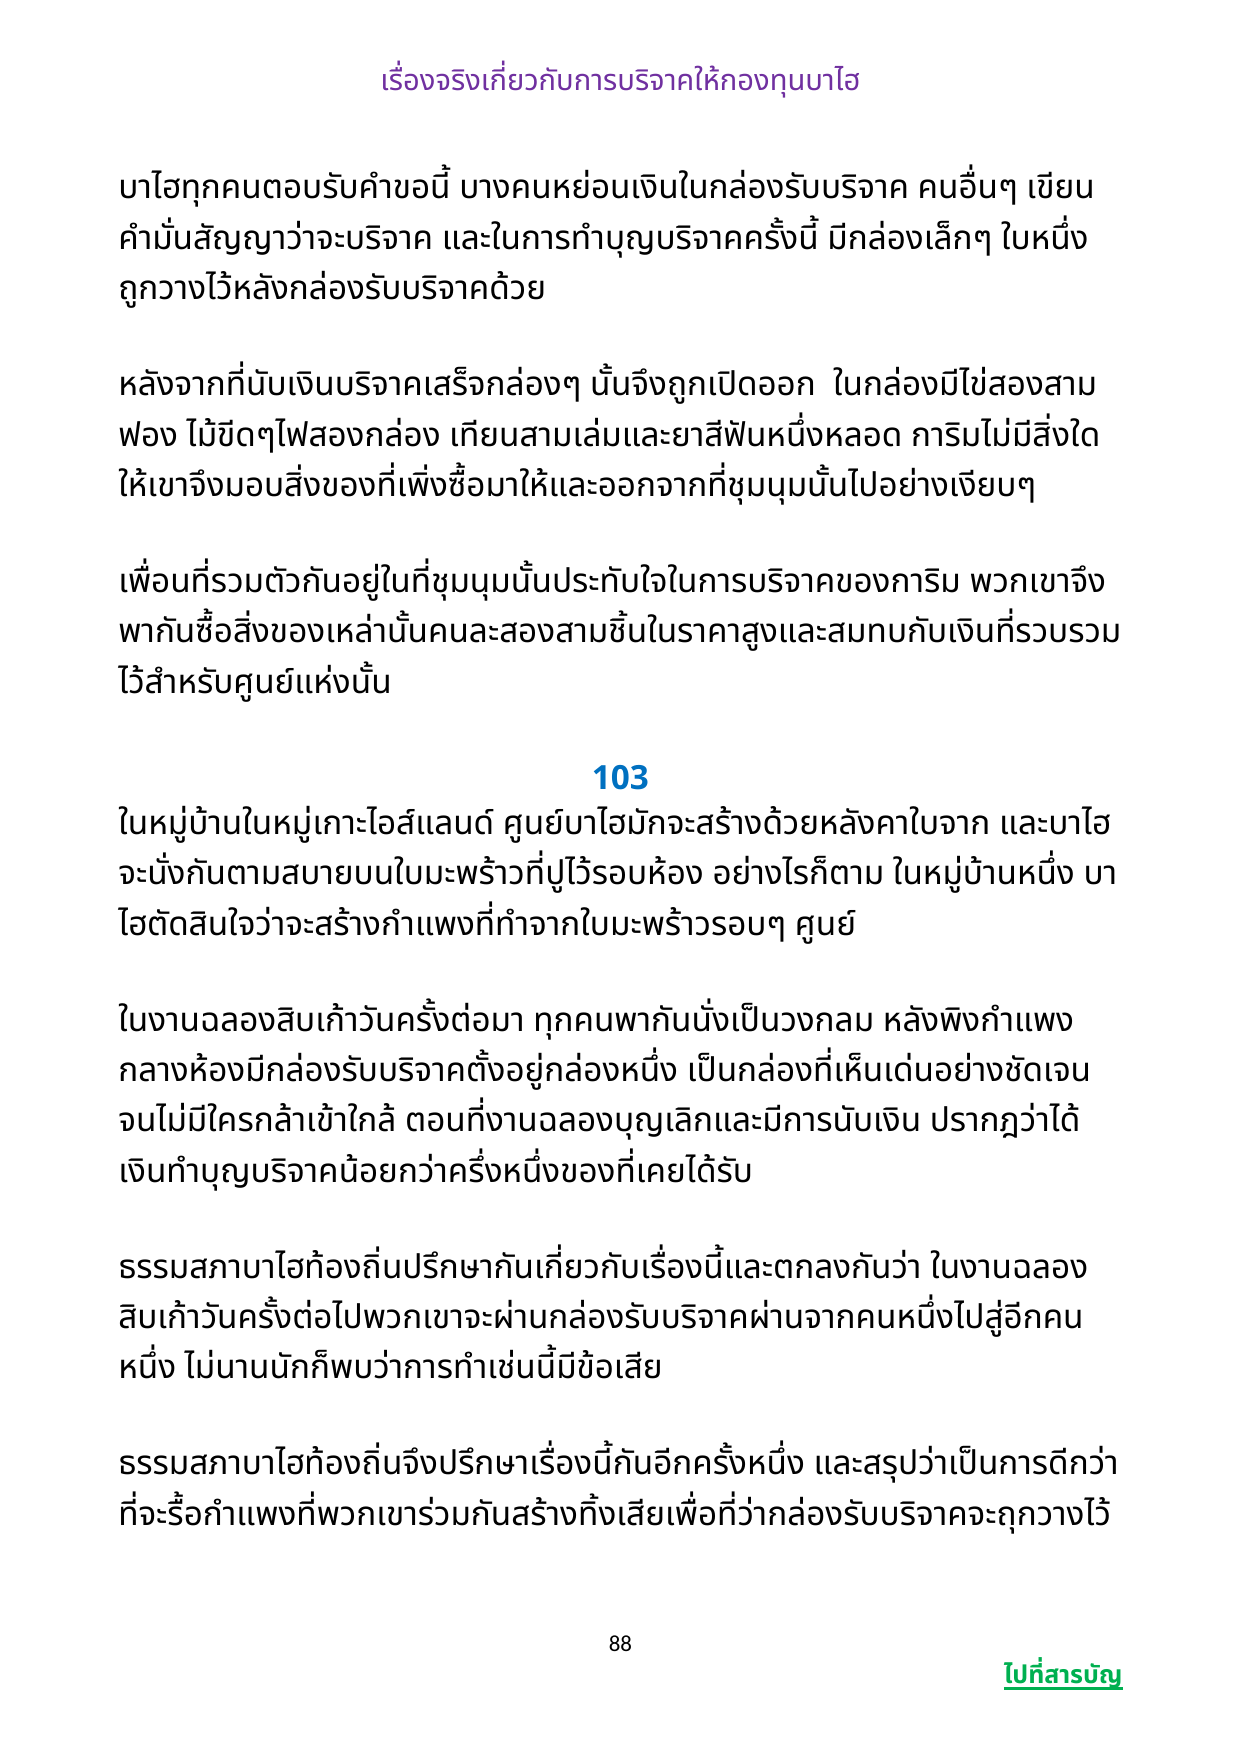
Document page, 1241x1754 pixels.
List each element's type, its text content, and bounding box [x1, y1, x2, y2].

text ในงานฉลองสิบเก้าวันครั้งต่อมา ทุกคนพากันนั่งเป็นวงกลม หลังพิงกำแพง กลางห้องมีกล่องรับบริจาคตั้งอยู่กล่องหนึ่ง เป็นกล่องที่เห็นเด่นอย่างชัดเจนจนไม่มีใครกล้าเข้าใกล้ ตอนที่งานฉลองบุญเลิกและมีการนับเงิน ปรากฎว่าได้เงินทำบุญบริจาคน้อยกว่าครึ่งหนึ่งของที่เคยได้รับ [118, 996, 1122, 1197]
text บาไฮทุกคนตอบรับคำขอนี้ บางคนหย่อนเงินในกล่องรับบริจาค คนอื่นๆ เขียนคำมั่นสัญญาว่าจะบริจาค และในการทำบุญบริจาคครั้งนี้ มีกล่องเล็กๆ ใบหนึ่งถูกวางไว้หลังกล่องรับบริจาคด้วย [118, 163, 1122, 315]
text ในหมู่บ้านในหมู่เกาะไอส์แลนด์ ศูนย์บาไฮมักจะสร้างด้วยหลังคาใบจาก และบาไฮจะนั่งกันตามสบายบนใบมะพร้าวที่ปูไว้รอบห้อง อย่างไรก็ตาม ในหมู่บ้านหนึ่ง บาไฮตัดสินใจว่าจะสร้างกำแพงที่ทำจากใบมะพร้าวรอบๆ ศูนย์ [118, 799, 1122, 950]
text 103 [118, 753, 1122, 799]
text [118, 1439, 1122, 1540]
text ธรรมสภาบาไฮท้องถิ่นปรึกษากันเกี่ยวกับเรื่องนี้และตกลงกันว่า ในงานฉลองสิบเก้าวันครั้งต่อไปพวกเขาจะผ่านกล่องรับบริจาคผ่านจากคนหนึ่งไปสู่อีกคนหนึ่ง ไม่นานนักก็พบว่าการทำเช่นนี้มีข้อเสีย [118, 1243, 1122, 1394]
text หลังจากที่นับเงินบริจาคเสร็จกล่องๆ นั้นจึงถูกเปิดออก ในกล่องมีไข่สองสามฟอง ไม้ขีดๆไฟสองกล่อง เทียนสามเล่มและยาสีฟันหนึ่งหลอด การิมไม่มีสิ่งใดให้เขาจึงมอบสิ่งของที่เพิ่งซื้อมาให้และออกจากที่ชุมนุมนั้นไปอย่างเงียบๆ [118, 360, 1122, 511]
text เพื่อนที่รวมตัวกันอยู่ในที่ชุมนุมนั้นประทับใจในการบริจาคของการิม พวกเขาจึงพากันซื้อสิ่งของเหล่านั้นคนละสองสามชิ้นในราคาสูงและสมทบกับเงินที่รวบรวมไว้สำหรับศูนย์แห่งนั้น [118, 557, 1122, 708]
